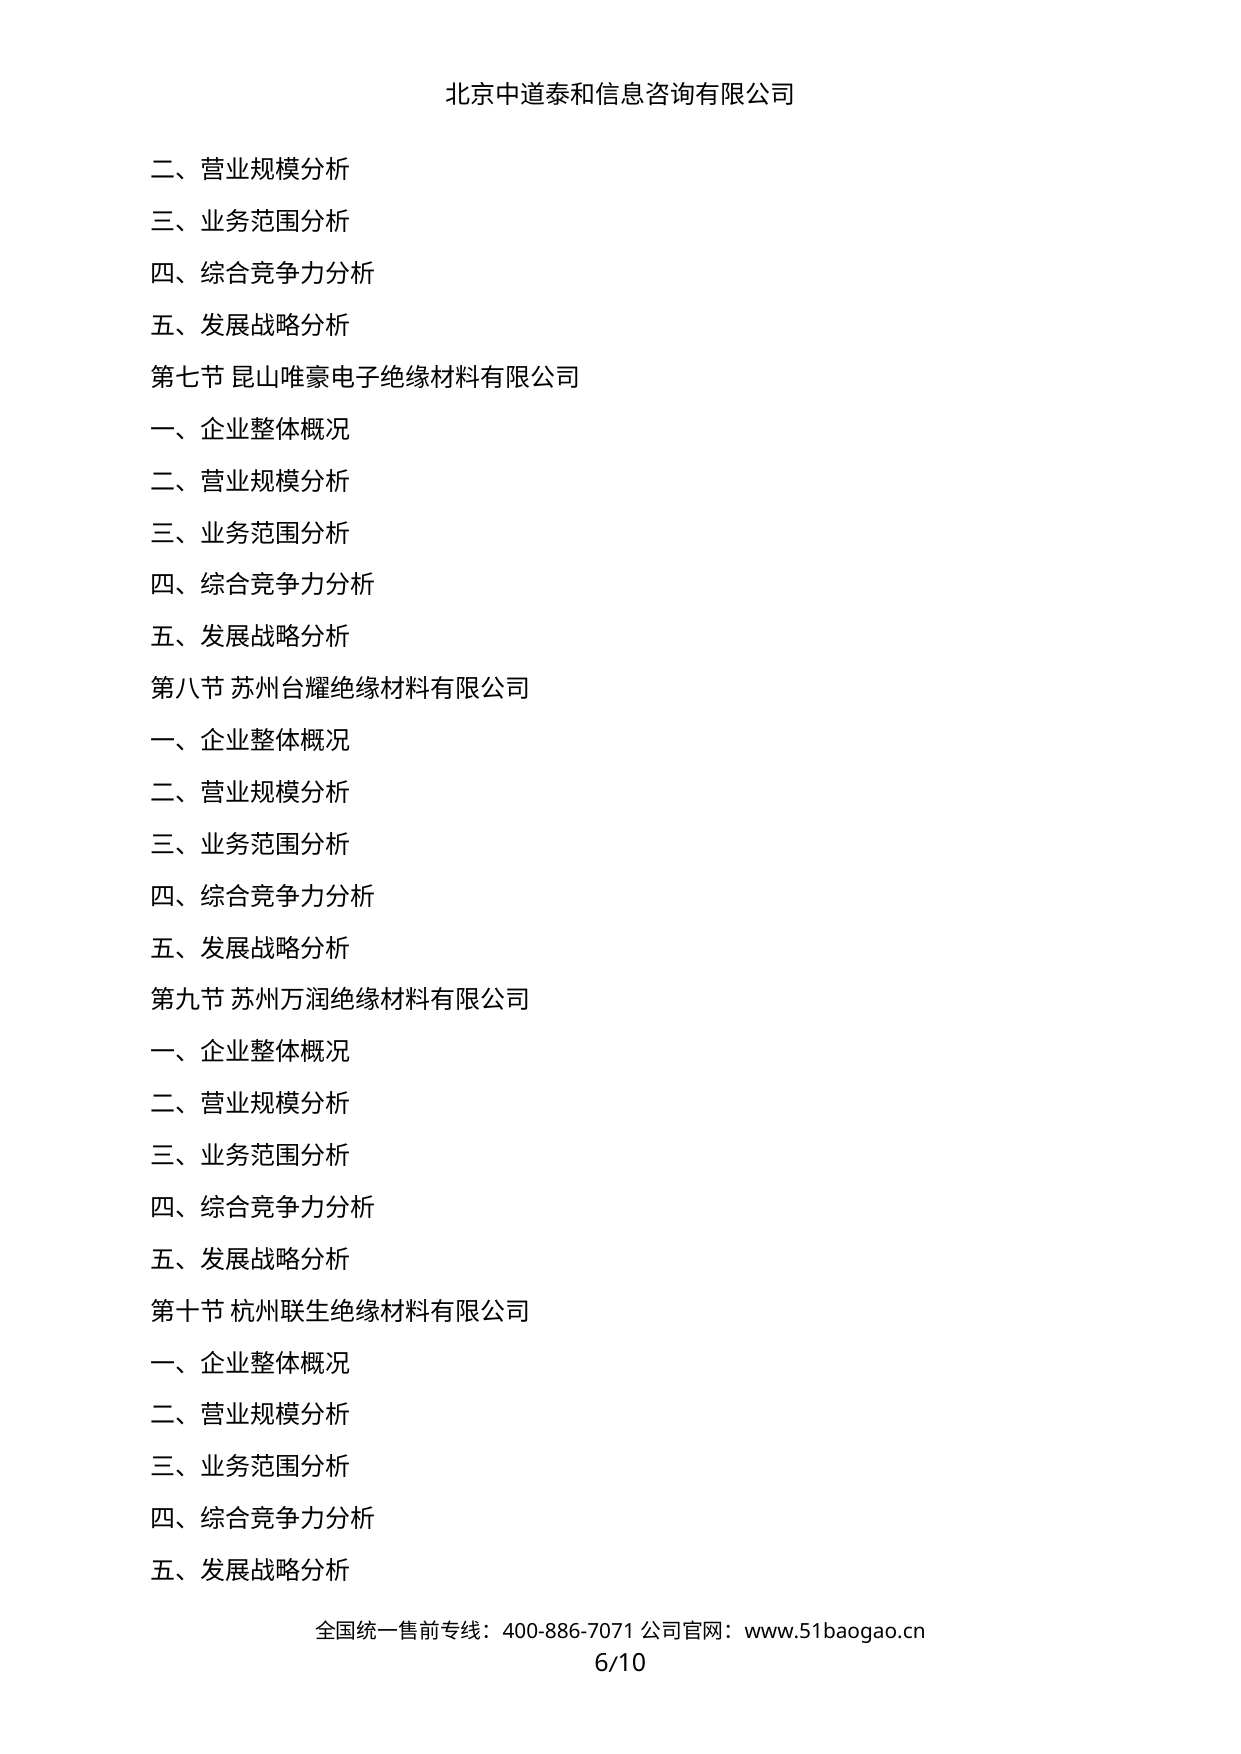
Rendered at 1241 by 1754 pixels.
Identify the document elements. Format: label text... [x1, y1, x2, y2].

text 二、营业规模分析 [150, 772, 1090, 809]
text 五、发展战略分析 [150, 928, 1090, 964]
text 三、业务范围分析 [150, 824, 1090, 861]
text 第十节 杭州联生绝缘材料有限公司 [150, 1291, 1090, 1327]
text 一、企业整体概况 [150, 721, 1090, 757]
text 一、企业整体概况 [150, 409, 1090, 446]
text 四、综合竞争力分析 [150, 254, 1090, 290]
text 二、营业规模分析 [150, 1395, 1090, 1431]
text 一、企业整体概况 [150, 1343, 1090, 1379]
text 四、综合竞争力分析 [150, 1187, 1090, 1224]
text 二、营业规模分析 [150, 1084, 1090, 1120]
text 三、业务范围分析 [150, 1136, 1090, 1172]
text 三、业务范围分析 [150, 513, 1090, 549]
text 三、业务范围分析 [150, 1447, 1090, 1483]
text 五、发展战略分析 [150, 1239, 1090, 1276]
text 五、发展战略分析 [150, 1551, 1090, 1587]
text 第九节 苏州万润绝缘材料有限公司 [150, 980, 1090, 1016]
text 四、综合竞争力分析 [150, 1499, 1090, 1535]
text 五、发展战略分析 [150, 617, 1090, 653]
text 四、综合竞争力分析 [150, 565, 1090, 601]
text 三、业务范围分析 [150, 202, 1090, 238]
text 五、发展战略分析 [150, 306, 1090, 342]
text 二、营业规模分析 [150, 150, 1090, 186]
text 一、企业整体概况 [150, 1032, 1090, 1068]
text 第七节 昆山唯豪电子绝缘材料有限公司 [150, 357, 1090, 394]
text 四、综合竞争力分析 [150, 876, 1090, 912]
text 第八节 苏州台耀绝缘材料有限公司 [150, 669, 1090, 705]
text 二、营业规模分析 [150, 461, 1090, 497]
